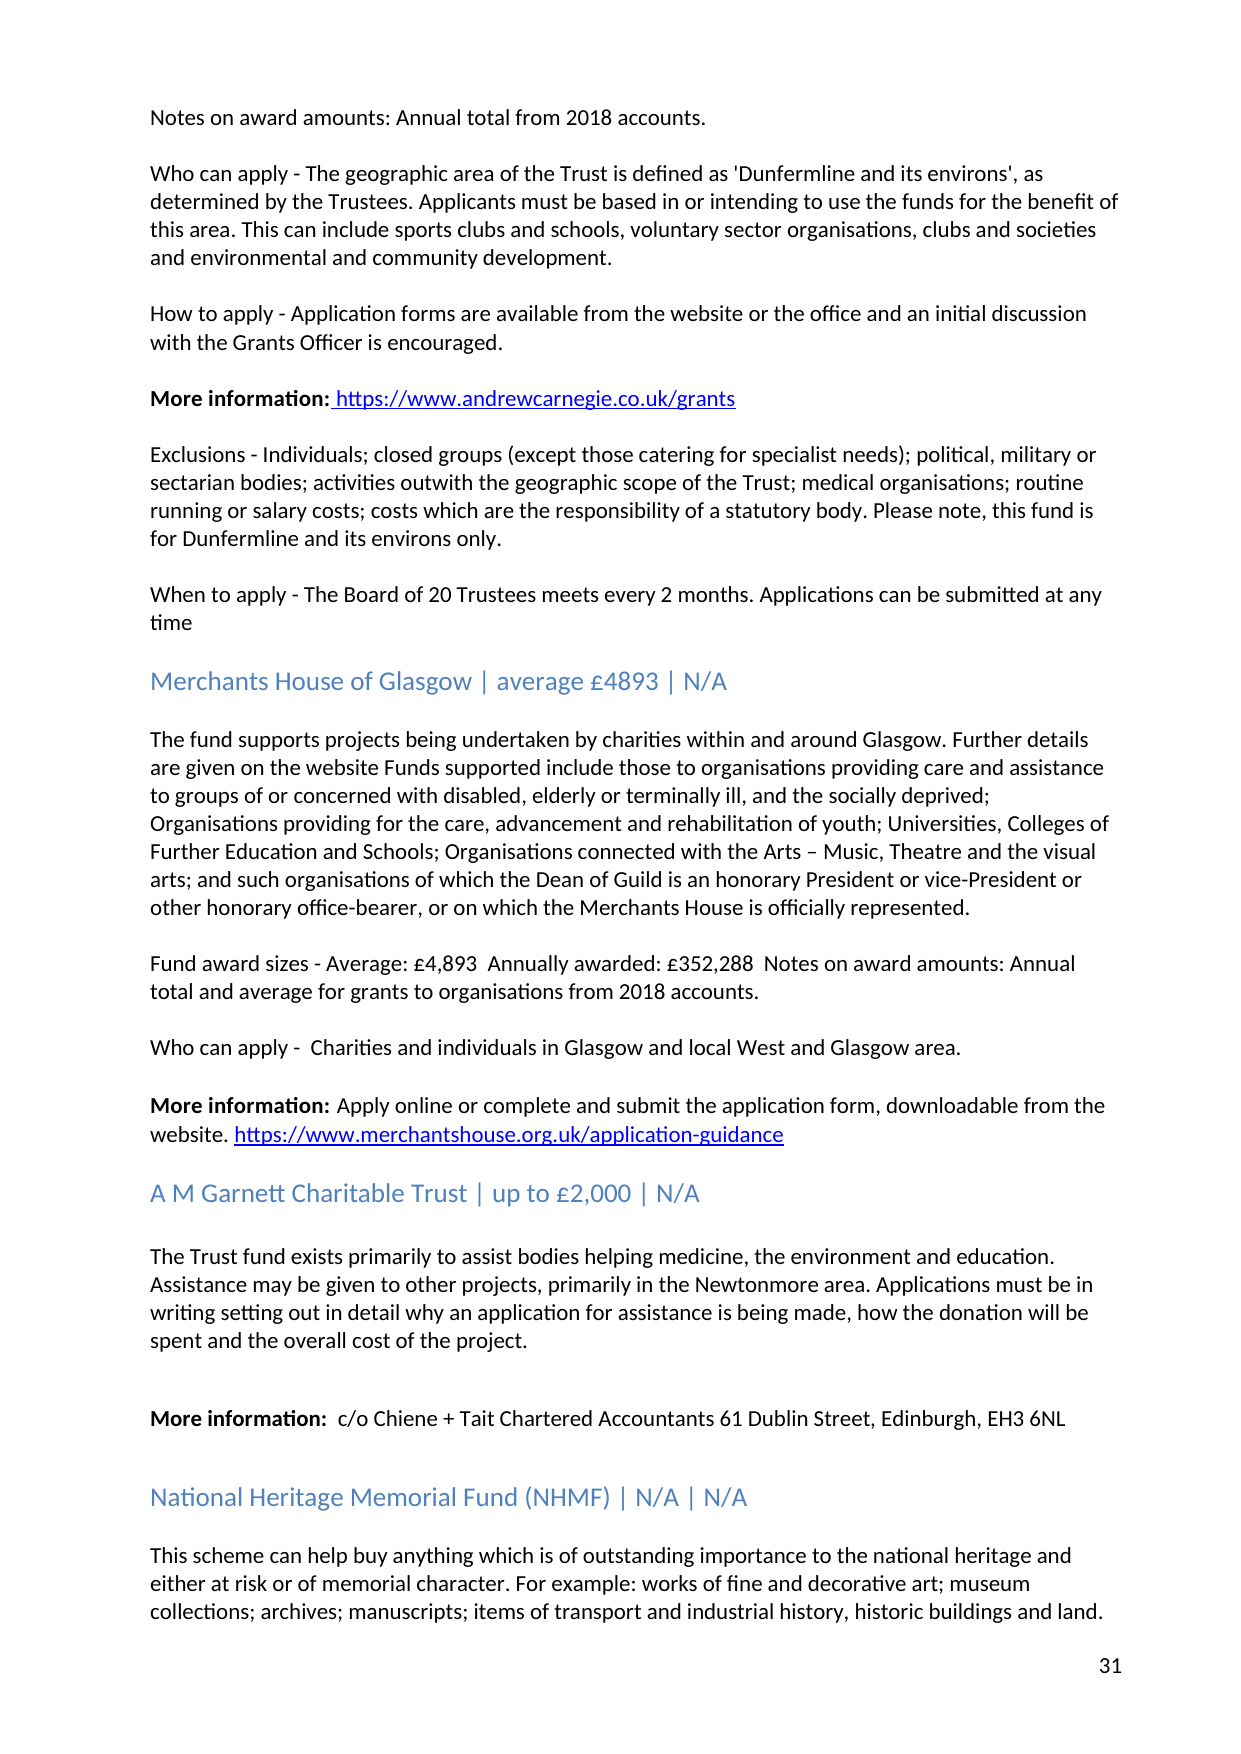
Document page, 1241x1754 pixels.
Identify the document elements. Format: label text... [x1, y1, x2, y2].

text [150, 1541, 1122, 1625]
text Who can apply - The geographic area of the Trust is defined as 'Dunfermline and its environs', as determined by the Trustees. Applicants must be based in or intending to use the funds for the benefit of this area. This can include sports clubs and schools, voluntary sector organisations, clubs and societies and environmental and community development. [150, 159, 1122, 272]
text When to apply - The Board of 20 Trustees meets every 2 months. Applications can be submitted at any time [150, 580, 1122, 636]
text More information: https://www.andrewcarnegie.co.uk/grants [331, 384, 1122, 412]
text Who can apply - Charities and individuals in Glasgow and local West and Glasgow area. [150, 1033, 1122, 1061]
text National Heritage Memorial Fund (NHMF) | N/A | N/A [150, 1480, 1122, 1513]
text A M Garnett Charitable Trust | up to £2,000 | N/A [150, 1176, 1122, 1209]
text Exclusions - Individuals; closed groups (except those catering for specialist needs); political, military or sectarian bodies; activities outwith the geographic scope of the Trust; medical organisations; routine running or salary costs; costs which are the responsibility of a statutory body. Please note, this fund is for Dunfermline and its environs only. [150, 440, 1122, 552]
text The fund supports projects being undertaken by charities within and around Glasgow. Further details are given on the website Funds supported include those to organisations providing care and assistance to groups of or concerned with disabled, elderly or terminally ill, and the socially deprived; Organisations providing for the care, advancement and rehabilitation of youth; Universities, Colleges of Further Education and Schools; Organisations connected with the Arts – Music, Theatre and the visual arts; and such organisations of which the Dean of Guild is an honorary President or vice-President or other honorary office-bearer, or on which the Merchants House is officially represented. [150, 725, 1122, 921]
text Fund award sizes - Average: £4,893 Annually awarded: £352,288 Notes on award amounts: Annual total and average for grants to organisations from 2018 accounts. [150, 949, 1122, 1005]
text How to apply - Application forms are available from the website or the office and an initial discussion with the Grants Officer is encouraged. [150, 299, 1122, 356]
text Notes on award amounts: Annual total from 2018 accounts. [150, 103, 1122, 131]
text Merchants House of Glasgow | average £4893 | N/A [150, 664, 1122, 697]
subtitle More information: c/o Chiene + Tait Chartered Accountants 61 Dublin Street, Edinburgh, EH3 6NL [150, 1404, 1122, 1433]
text The Trust fund exists primarily to assist bodies helping medicine, the environment and education. Assistance may be given to other projects, primarily in the Newtonmore area. Applications must be in writing setting out in detail why an application for assistance is being made, how the donation will be spent and the overall cost of the project. [150, 1242, 1122, 1354]
text More information: Apply online or complete and submit the application form, downloadable from the website. https://www.merchantshouse.org.uk/application-guidance [150, 1089, 1122, 1148]
